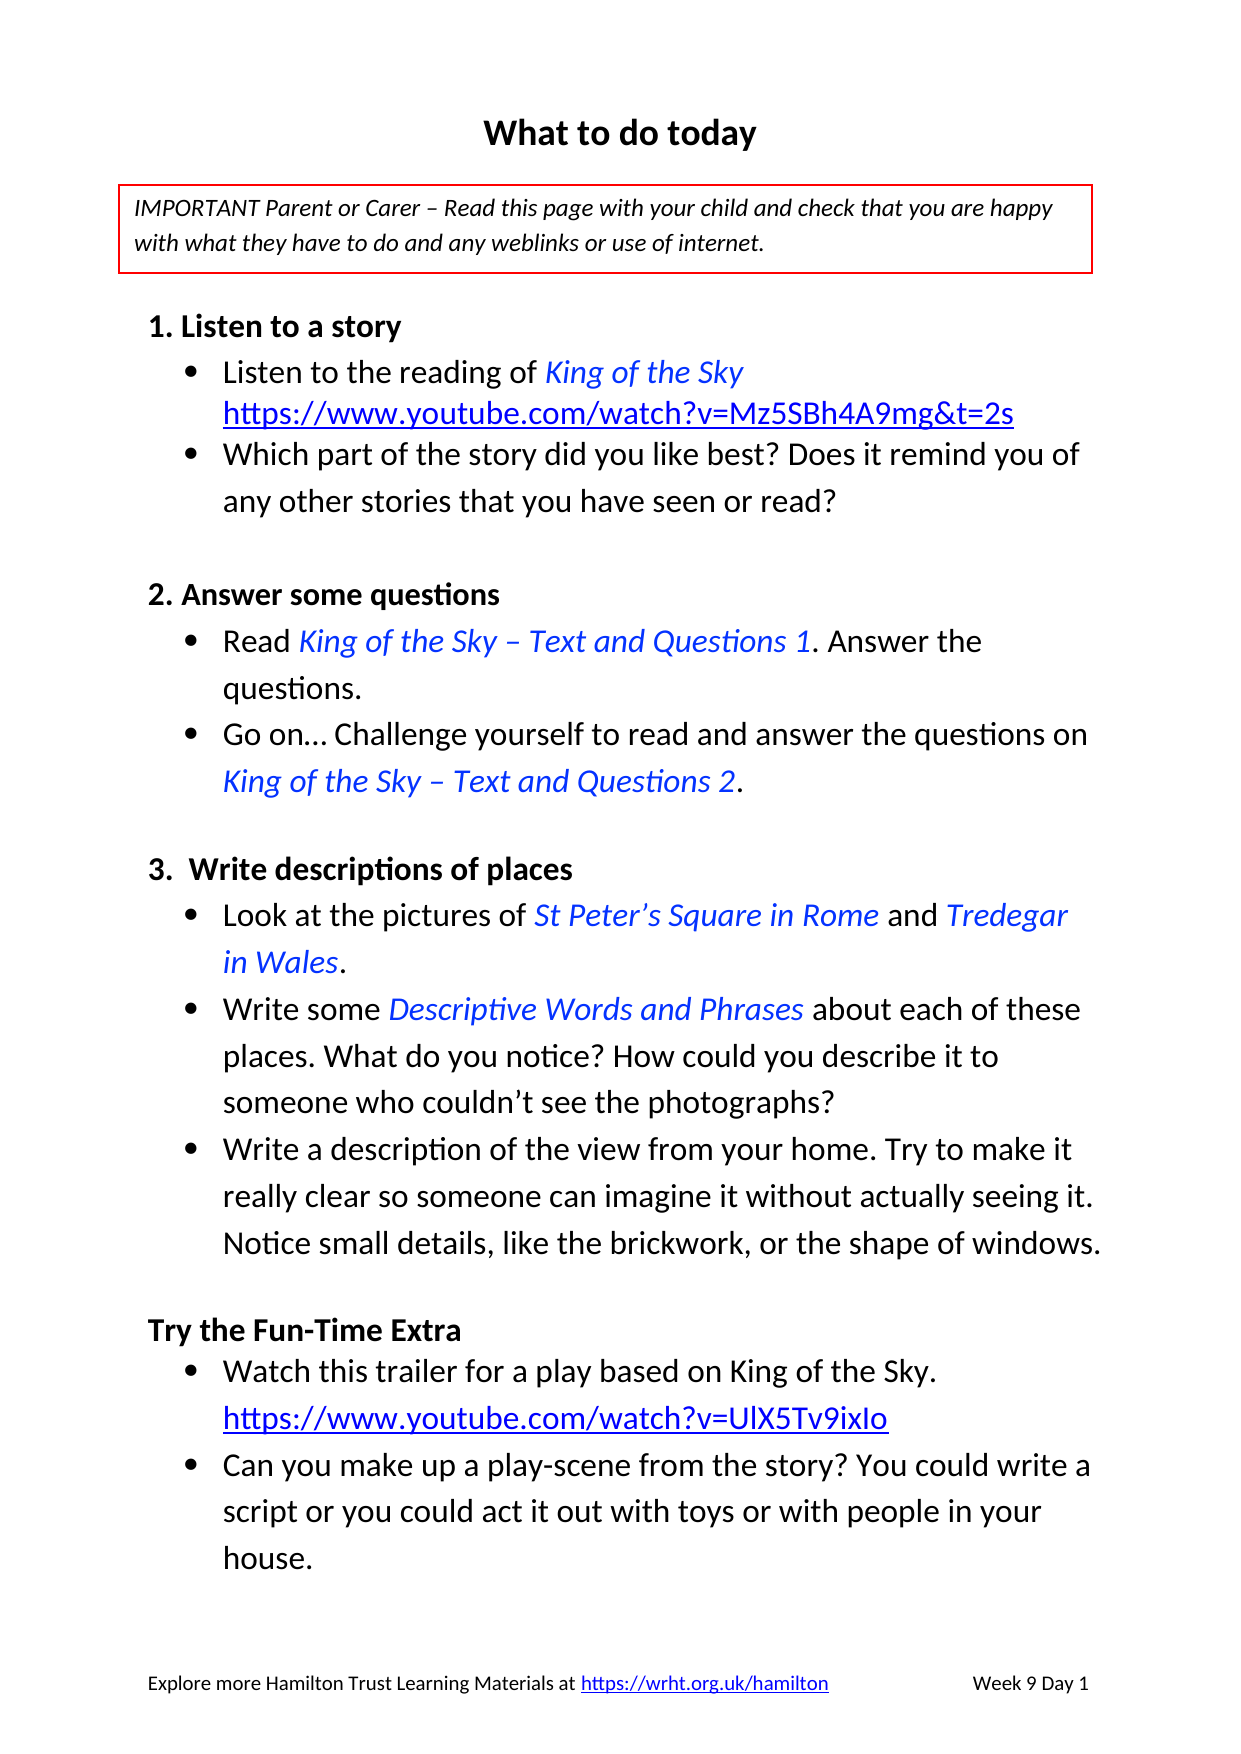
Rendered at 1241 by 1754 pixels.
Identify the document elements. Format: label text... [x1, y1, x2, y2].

list Look at the pictures of St Peter’s Square in Rome and Tredegar in Wales. [185, 894, 1092, 982]
list Go on… Challenge yourself to read and answer the questions on King of the Sky – Text and Questions 2. [185, 713, 1092, 801]
text 1. Listen to a story [148, 304, 1092, 345]
text Try the Fun-Time Extra [148, 1309, 1092, 1350]
list https://www.youtube.com/watch?v=UlX5Tv9ixIo [223, 1397, 1092, 1438]
text What to do today [148, 109, 1092, 154]
list Listen to the reading of King of the Sky [185, 351, 1092, 392]
text 3. Write descriptions of places [148, 848, 1092, 888]
list Which part of the story did you like best? Does it remind you of any other stories that you have seen or read? [185, 433, 1092, 520]
list Watch this trailer for a play based on King of the Sky. [185, 1350, 1092, 1391]
list Can you make up a play-scene from the story? You could write a script or you could act it out with toys or with people in your house. [185, 1444, 1092, 1578]
list https://www.youtube.com/watch?v=Mz5SBh4A9mg&t=2s [223, 392, 1092, 433]
text 2. Answer some questions [148, 573, 1092, 614]
list Write some Descriptive Words and Phrases about each of these places. What do you notice? How could you describe it to someone who couldn’t see the photographs? [185, 988, 1092, 1122]
list Read King of the Sky – Text and Questions 1. Answer the questions. [185, 620, 1092, 707]
list Write a description of the view from your home. Try to make it really clear so someone can imagine it without actually seeing it. Notice small details, like the brickwork, or the shape of windows. [185, 1128, 1107, 1263]
